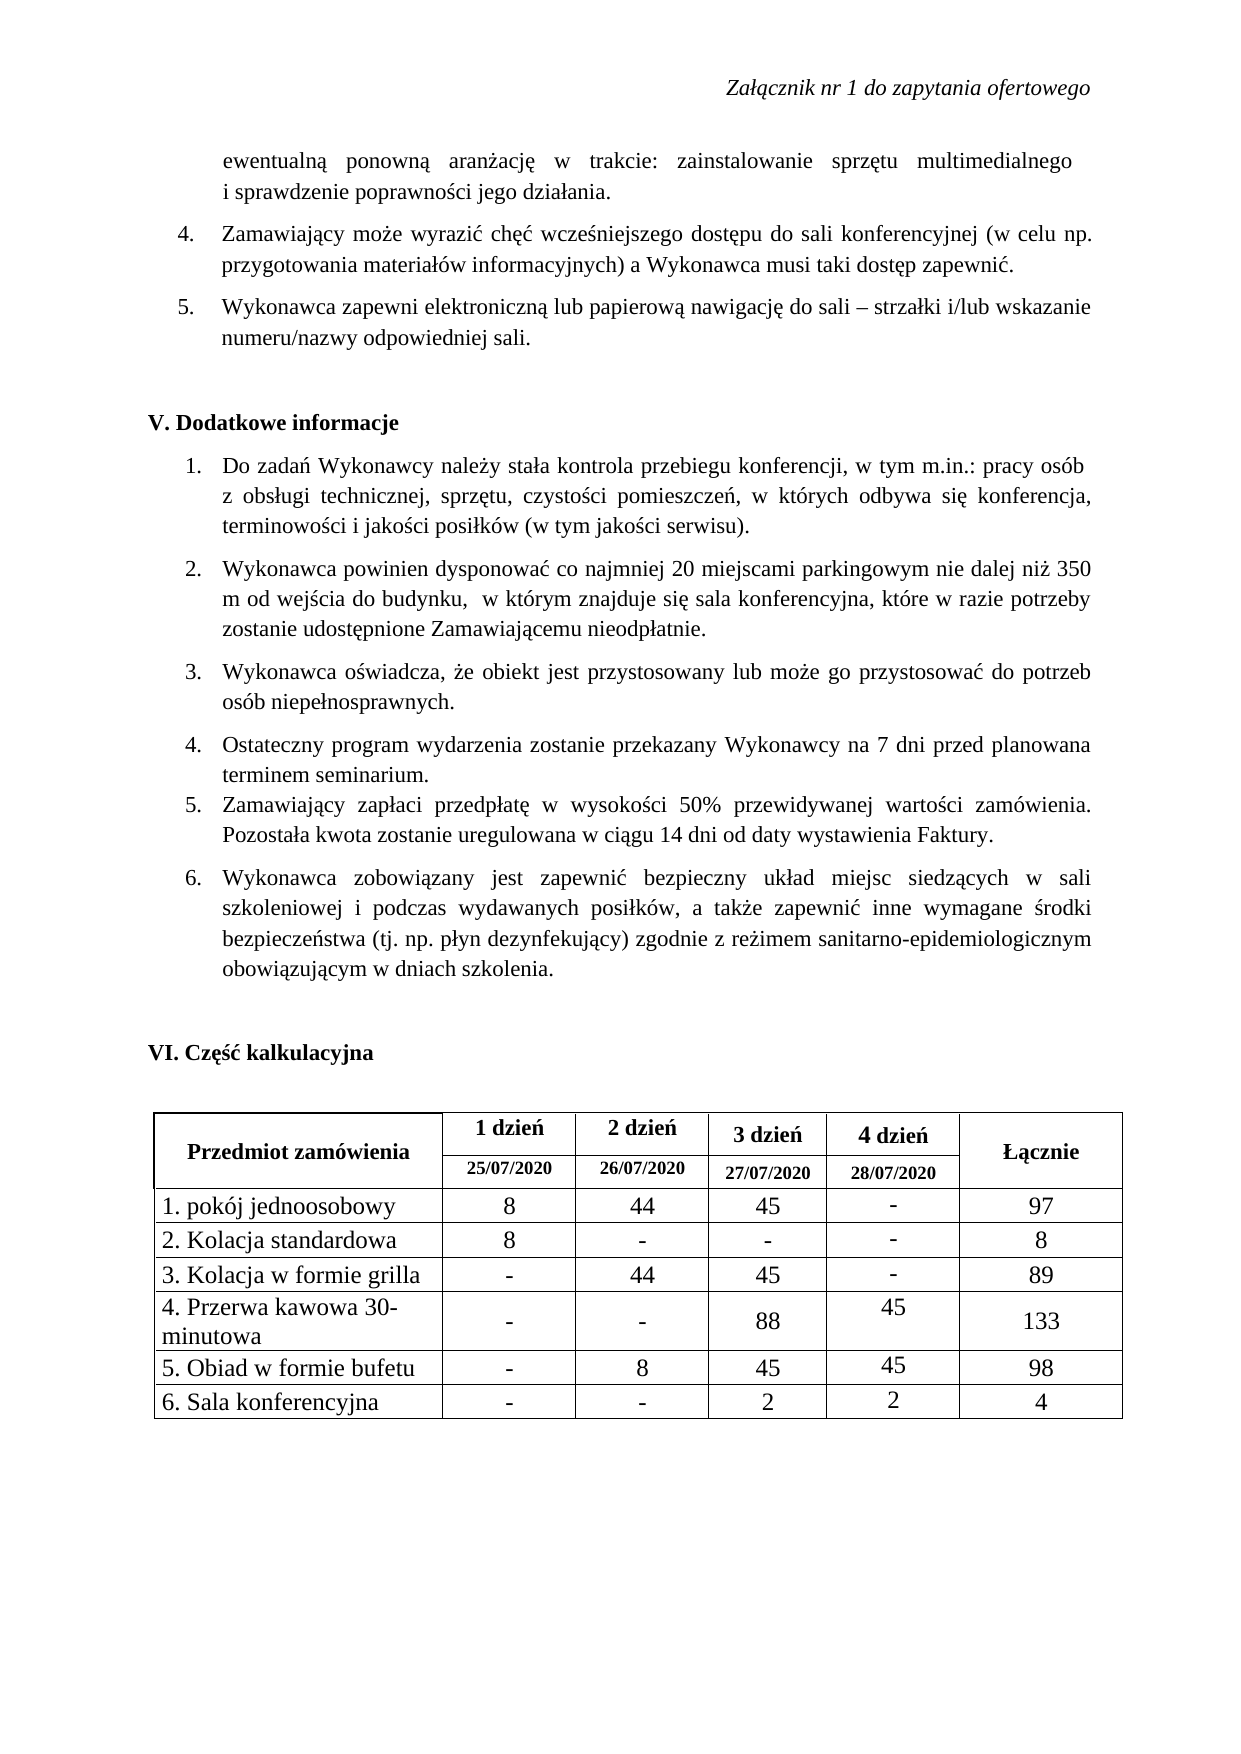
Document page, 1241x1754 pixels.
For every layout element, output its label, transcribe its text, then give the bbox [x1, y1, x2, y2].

table_cell 133 [960, 1292, 1122, 1349]
table_cell 8 [443, 1189, 575, 1222]
table_cell 45 [709, 1189, 826, 1222]
table_cell 8 [960, 1223, 1122, 1257]
table_cell 2 [709, 1385, 826, 1418]
table_cell 45 [709, 1351, 826, 1384]
table_cell 28/07/2020 [827, 1156, 959, 1188]
table_cell 4. Przerwa kawowa 30-minutowa [155, 1292, 442, 1349]
list Wykonawca zobowiązany jest zapewnić bezpieczny układ miejsc siedzących w sali szkoleniowej i podczas wydawanych posiłków, a także zapewnić inne wymagane środki bezpieczeństwa (tj. np. płyn dezynfekujący) zgodnie z reżimem sanitarno-epidemiologicznym obowiązującym w dniach szkolenia. [185, 864, 1093, 981]
table_cell - [576, 1223, 708, 1257]
table_cell 6. Sala konferencyjna [155, 1385, 442, 1418]
table_cell 44 [576, 1258, 708, 1291]
table_header Przedmiot zamówienia [155, 1114, 442, 1188]
list Zamawiający może wyrazić chęć wcześniejszego dostępu do sali konferencyjnej (w celu np. przygotowania materiałów informacyjnych) a Wykonawca musi taki dostęp zapewnić. [177, 221, 1093, 277]
list Wykonawca powinien dysponować co najmniej 20 miejscami parkingowym nie dalej niż 350 m od wejścia do budynku, w którym znajduje się sala konferencyjna, które w razie potrzeby zostanie udostępnione Zamawiającemu nieodpłatnie. [185, 555, 1093, 642]
table_cell - [827, 1189, 959, 1222]
table_cell - [576, 1292, 708, 1349]
table_cell - [443, 1292, 575, 1349]
table_cell 45 [709, 1258, 826, 1291]
table_cell - [443, 1385, 575, 1418]
table_cell 5. Obiad w formie bufetu [155, 1351, 442, 1384]
table_cell 25/07/2020 [443, 1156, 575, 1188]
table_cell 26/07/2020 [576, 1156, 708, 1188]
table_cell - [827, 1258, 959, 1291]
text VI. Część kalkulacyjna [148, 1039, 1093, 1065]
table_cell 4 [960, 1385, 1122, 1418]
table_cell - [827, 1223, 959, 1257]
table_header 2 dzień [576, 1113, 708, 1155]
table_cell 45 [827, 1351, 959, 1384]
table_header Łącznie [960, 1113, 1122, 1188]
table_cell - [443, 1351, 575, 1384]
table_cell 8 [443, 1223, 575, 1257]
table_cell 45 [827, 1292, 959, 1349]
table_cell 27/07/2020 [709, 1156, 826, 1188]
table_cell - [576, 1385, 708, 1418]
table_cell 44 [576, 1189, 708, 1222]
list Wykonawca zapewni elektroniczną lub papierową nawigację do sali – strzałki i/lub wskazanie numeru/nazwy odpowiedniej sali. [177, 293, 1093, 350]
table_cell 88 [709, 1292, 826, 1349]
table_cell 1. pokój jednoosobowy [155, 1189, 442, 1222]
list Ostateczny program wydarzenia zostanie przekazany Wykonawcy na 7 dni przed planowana terminem seminarium. [185, 731, 1093, 787]
list Do zadań Wykonawcy należy stała kontrola przebiegu konferencji, w tym m.in.: pracy osób z obsługi technicznej, sprzętu, czystości pomieszczeń, w których odbywa się konferencja, terminowości i jakości posiłków (w tym jakości serwisu). [185, 452, 1093, 538]
table_cell 8 [576, 1351, 708, 1384]
table_cell 89 [960, 1258, 1122, 1291]
table_cell 3. Kolacja w formie grilla [155, 1258, 442, 1291]
table_cell 98 [960, 1351, 1122, 1384]
table_header 3 dzień [709, 1113, 826, 1155]
list Zamawiający zapłaci przedpłatę w wysokości 50% przewidywanej wartości zamówienia. Pozostała kwota zostanie uregulowana w ciągu 14 dni od daty wystawienia Faktury. [185, 791, 1093, 848]
table_header 1 dzień [443, 1113, 575, 1155]
table_cell 97 [960, 1189, 1122, 1222]
list Wykonawca oświadcza, że obiekt jest przystosowany lub może go przystosować do potrzeb osób niepełnosprawnych. [185, 658, 1093, 714]
table_cell 2 [827, 1385, 959, 1418]
table_header 4 dzień [827, 1113, 959, 1155]
table_cell 2. Kolacja standardowa [155, 1223, 442, 1257]
text V. Dodatkowe informacje [148, 409, 1093, 435]
table_cell - [443, 1258, 575, 1291]
table_cell - [709, 1223, 826, 1257]
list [185, 148, 1093, 204]
